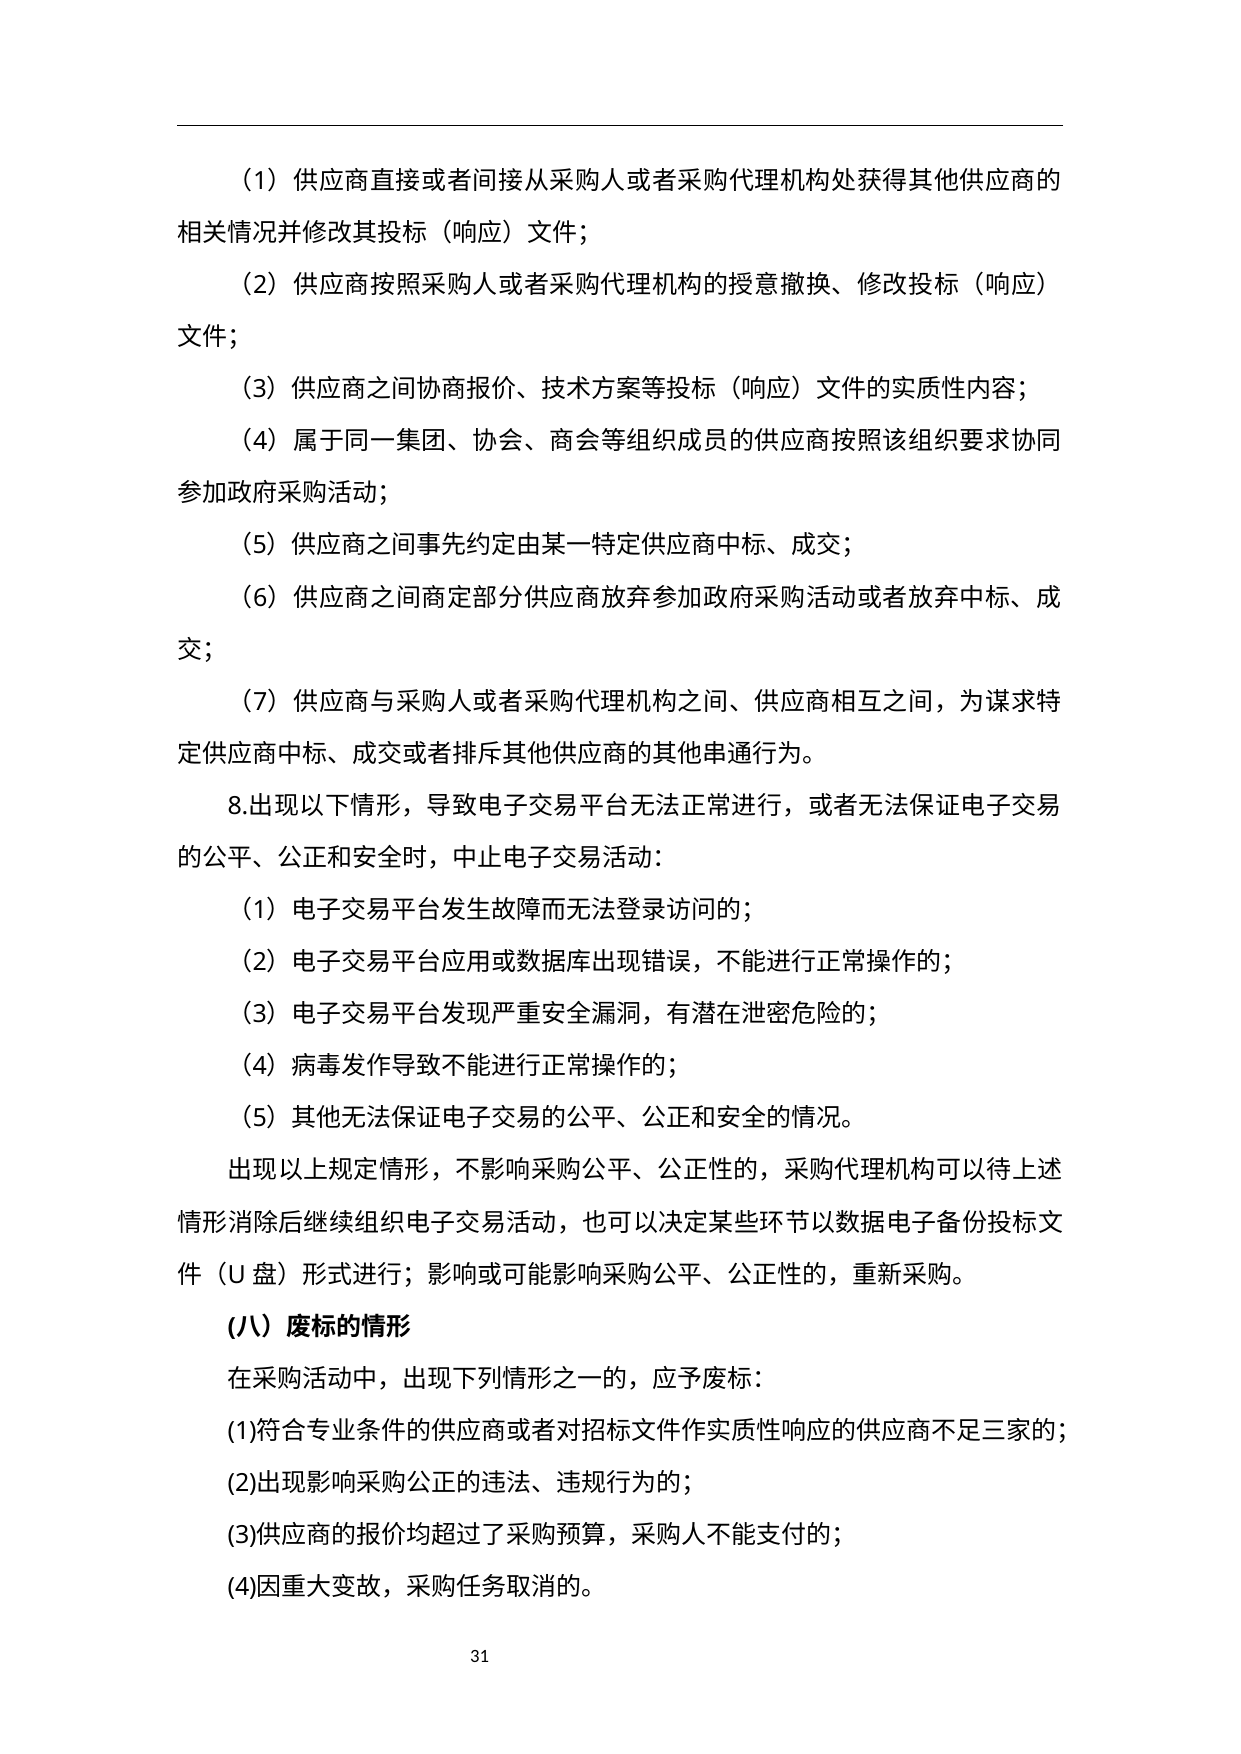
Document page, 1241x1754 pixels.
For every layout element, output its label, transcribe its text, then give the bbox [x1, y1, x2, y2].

text （5）其他无法保证电子交易的公平、公正和安全的情况。 [177, 1085, 1063, 1137]
text (2)出现影响采购公正的违法、违规行为的； [177, 1450, 1063, 1502]
text （4）属于同一集团、协会、商会等组织成员的供应商按照该组织要求协同参加政府采购活动； [177, 408, 1063, 512]
text （2）电子交易平台应用或数据库出现错误，不能进行正常操作的； [177, 929, 1063, 981]
text （2）供应商按照采购人或者采购代理机构的授意撤换、修改投标（响应）文件； [177, 252, 1063, 356]
text （3）电子交易平台发现严重安全漏洞，有潜在泄密危险的； [177, 981, 1063, 1033]
text (1)符合专业条件的供应商或者对招标文件作实质性响应的供应商不足三家的； [177, 1398, 1063, 1450]
text (八）废标的情形 [177, 1293, 1063, 1346]
text （1）供应商直接或者间接从采购人或者采购代理机构处获得其他供应商的相关情况并修改其投标（响应）文件； [177, 148, 1063, 252]
text （7）供应商与采购人或者采购代理机构之间、供应商相互之间，为谋求特定供应商中标、成交或者排斥其他供应商的其他串通行为。 [177, 668, 1063, 773]
text （1）电子交易平台发生故障而无法登录访问的； [177, 877, 1063, 929]
text (3)供应商的报价均超过了采购预算，采购人不能支付的； [177, 1502, 1063, 1554]
text (4)因重大变故，采购任务取消的。 [177, 1554, 1063, 1606]
text 出现以上规定情形，不影响采购公平、公正性的，采购代理机构可以待上述情形消除后继续组织电子交易活动，也可以决定某些环节以数据电子备份投标文件（U 盘）形式进行；影响或可能影响采购公平、公正性的，重新采购。 [177, 1137, 1063, 1293]
text 8.出现以下情形，导致电子交易平台无法正常进行，或者无法保证电子交易的公平、公正和安全时，中止电子交易活动： [177, 773, 1063, 877]
text （4）病毒发作导致不能进行正常操作的； [177, 1033, 1063, 1085]
text （3）供应商之间协商报价、技术方案等投标（响应）文件的实质性内容； [177, 356, 1063, 408]
text 在采购活动中，出现下列情形之一的，应予废标： [177, 1346, 1063, 1398]
text （5）供应商之间事先约定由某一特定供应商中标、成交； [177, 512, 1063, 564]
text （6）供应商之间商定部分供应商放弃参加政府采购活动或者放弃中标、成交； [177, 564, 1063, 668]
